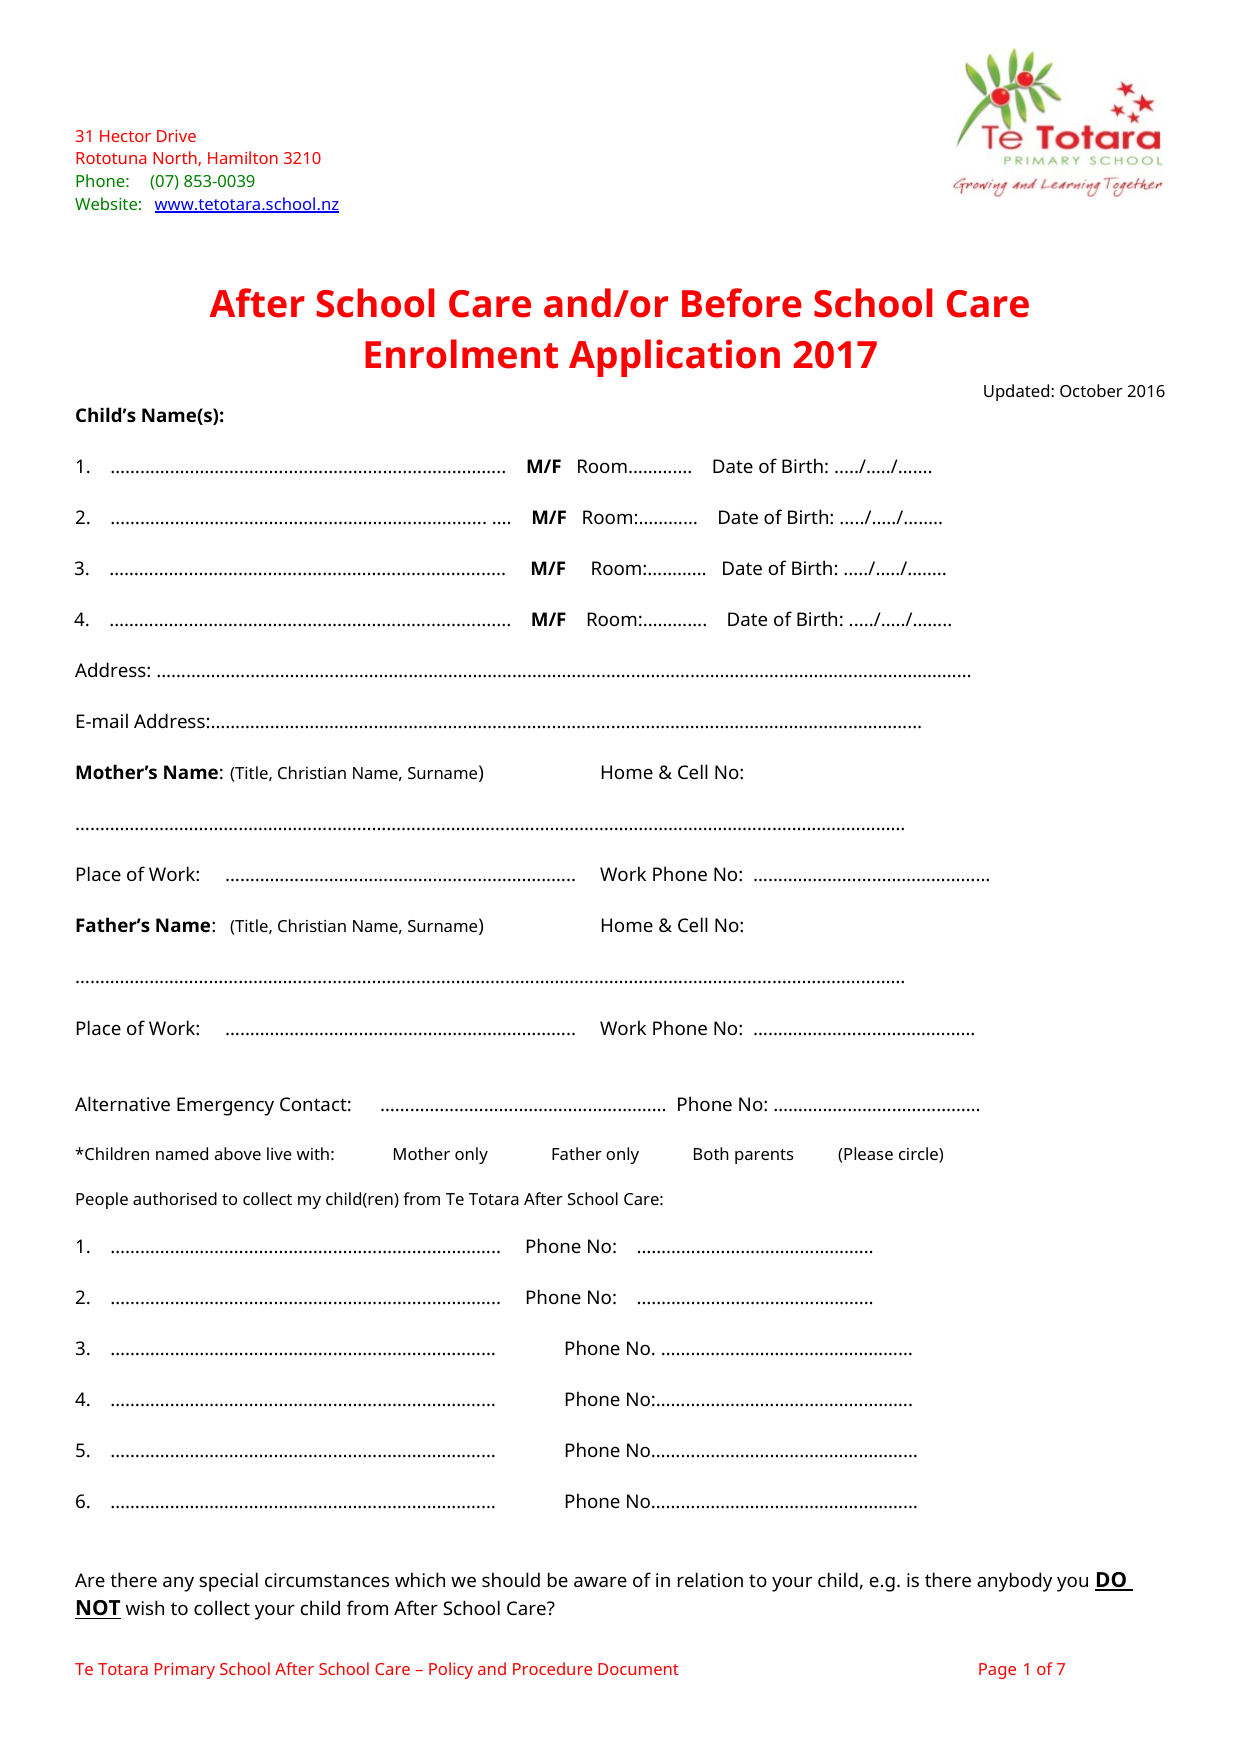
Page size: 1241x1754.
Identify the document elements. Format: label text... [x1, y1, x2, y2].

text Mother’s Name: (Title, Christian Name, Surname) Home & Cell No: [75, 759, 1165, 785]
text Are there any special circumstances which we should be aware of in relation to your child, e.g. is there anybody you do not wish to collect your child from After School Care? [75, 1565, 1165, 1622]
text 1. ………………………………………………………..………….. Phone No: ………………………………………… [75, 1233, 1165, 1259]
text 3. ……………..…………………..………………………............. M/F Room:………… Date of Birth: ...../…../…….. [74, 555, 1165, 581]
picture [953, 48, 1163, 124]
text 2. ……………..…………………..………………………......... …. M/F Room:………… Date of Birth: ...../…../…….. [75, 504, 1165, 530]
text People authorised to collect my child(ren) from Te Totara After School Care: [75, 1188, 1165, 1211]
text Phone: (07) 853-0039 [75, 169, 1165, 192]
text Child’s Name(s): [75, 402, 1165, 428]
text 2. ………………………………………………………..………….. Phone No: ………………………………………… [75, 1284, 1165, 1310]
text …………………………………………………………………………………………………………………………………………………… [75, 811, 1165, 836]
text E-mail Address:……………………………………………………………………………………………………………………………… [75, 708, 1165, 734]
text *Children named above live with: Mother only Father only Both parents (Please circle) [75, 1142, 1165, 1165]
text Rototuna North, Hamilton 3210 [75, 147, 1165, 169]
text 5. …………………………………………………………………… Phone No……………………………………………… [75, 1437, 1165, 1463]
text 6. …………………………………………………………………… Phone No……………………………………………… [75, 1488, 1165, 1514]
text …………………………………………………………………………………………………………………………………………………… [75, 964, 1165, 989]
text Address: ………………………………………………………………………………………………………………………………………………… [75, 657, 1165, 683]
text Father’s Name: (Title, Christian Name, Surname) Home & Cell No: [75, 913, 1165, 938]
text Place of Work: …………………………………………………………….. Work Phone No: ………………………………………… [75, 862, 1165, 887]
text Enrolment Application 2017 [75, 328, 1165, 379]
text Alternative Emergency Contact: …………………………………………………. Phone No: …………………………………… [75, 1091, 1165, 1117]
text 1. ……………..…………………..………………..……………….. M/F Room…………. Date of Birth: ...../…../……. [75, 453, 1165, 479]
text 31 Hector Drive [75, 124, 1165, 147]
text Place of Work: …………………………………………………………….. Work Phone No: ……………………………………… [75, 1015, 1165, 1040]
text Website: www.tetotara.school.nz [75, 192, 1165, 215]
text 3. …………………………………………………………………… Phone No. …………………………………………… [75, 1335, 1165, 1361]
text 4. …………………………………………………………………… Phone No:……………………………………………. [75, 1386, 1165, 1412]
text 4. ……………..…………………..……………………................. M/F Room:…………. Date of Birth: ...../…../…….. [74, 606, 1165, 632]
text After School Care and/or Before School Care [75, 277, 1165, 328]
text Updated: October 2016 [75, 379, 1165, 402]
